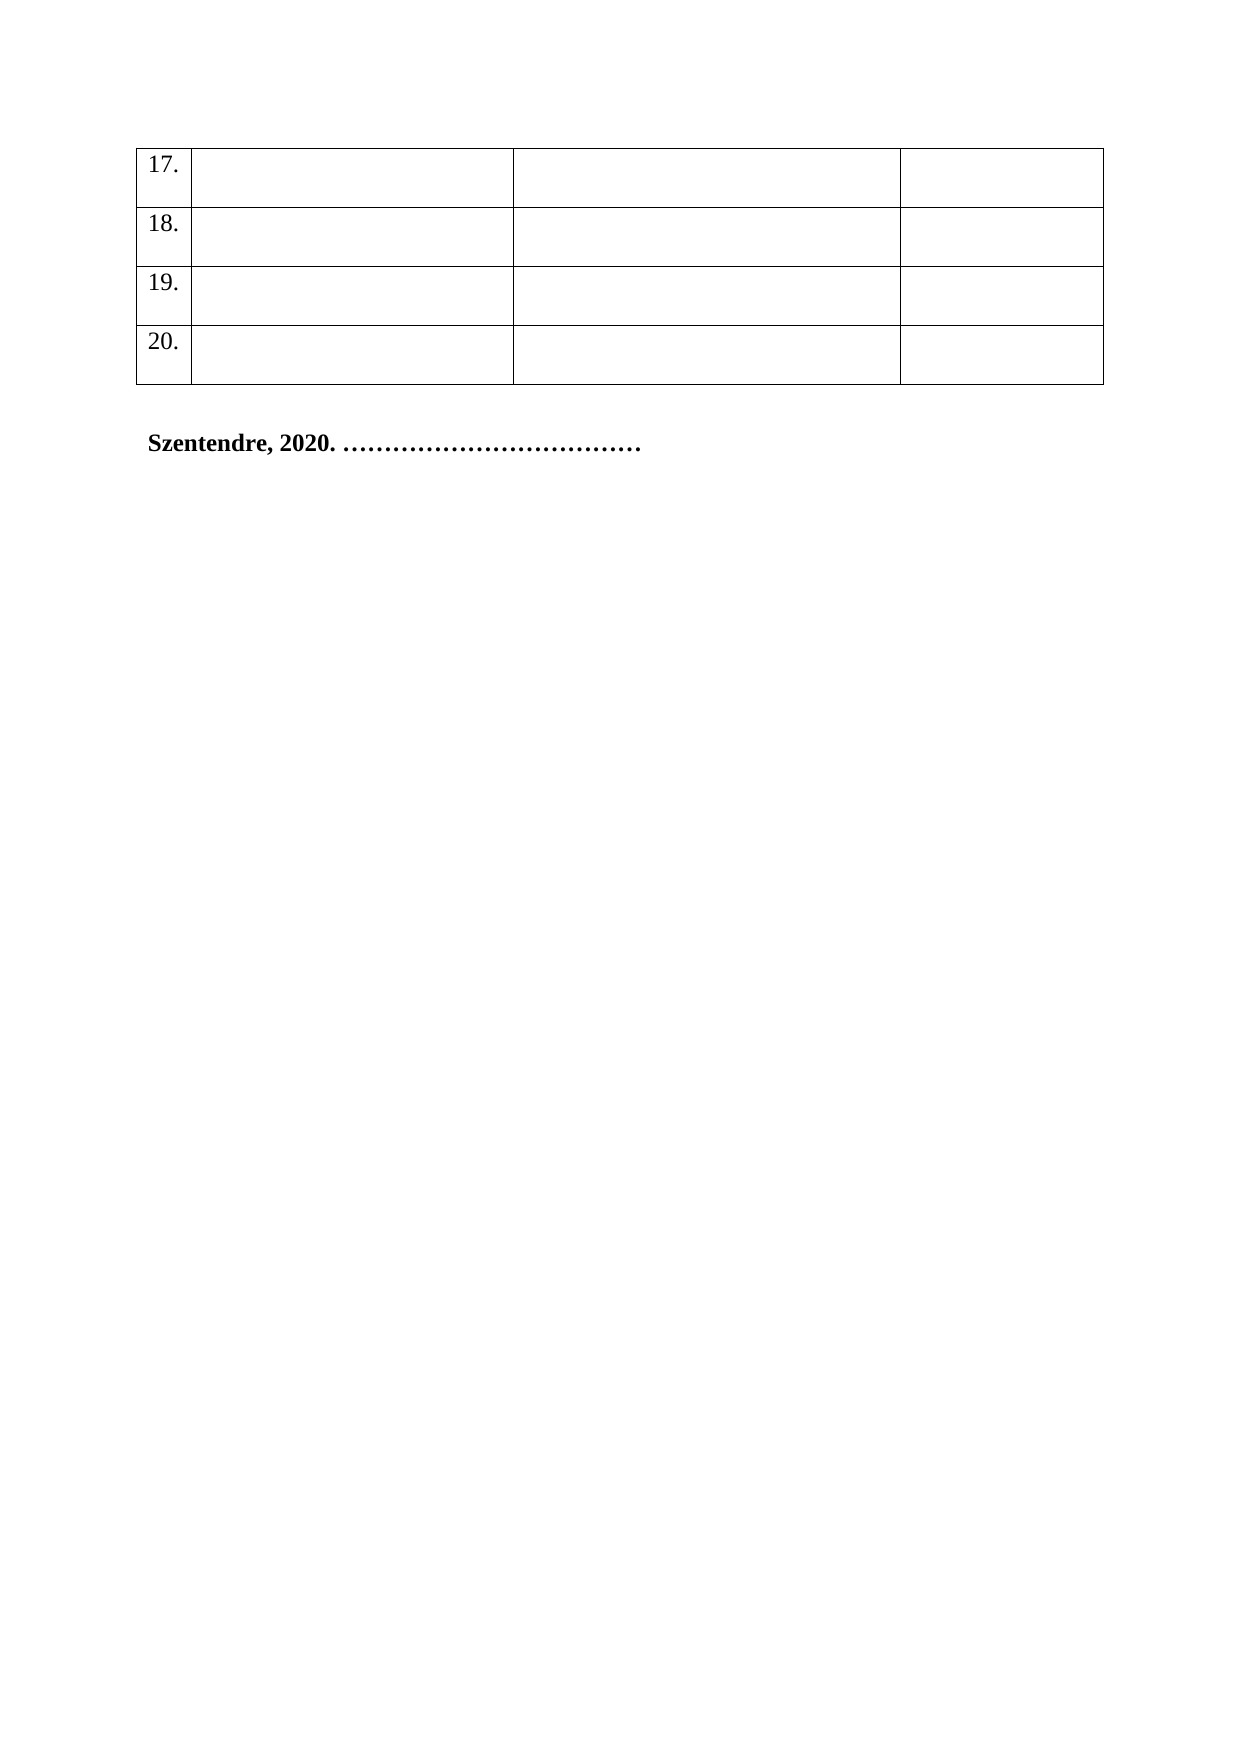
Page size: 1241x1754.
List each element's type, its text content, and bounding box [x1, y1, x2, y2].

text Szentendre, 2020. ……………………………… [148, 428, 1093, 457]
table_cell [514, 326, 900, 384]
table_cell [514, 267, 900, 325]
table_cell [192, 149, 513, 207]
table_cell [514, 149, 900, 207]
table_cell [901, 208, 1103, 266]
table_cell [192, 267, 513, 325]
table_cell [901, 326, 1103, 384]
table_cell [192, 208, 513, 266]
table_cell 18. [137, 208, 191, 266]
table_cell [901, 149, 1103, 207]
table_cell 17. [137, 149, 191, 207]
table_cell 19. [137, 267, 191, 325]
table_cell 20. [137, 326, 191, 384]
table_cell [514, 208, 900, 266]
table_cell [901, 267, 1103, 325]
table_cell [192, 326, 513, 384]
